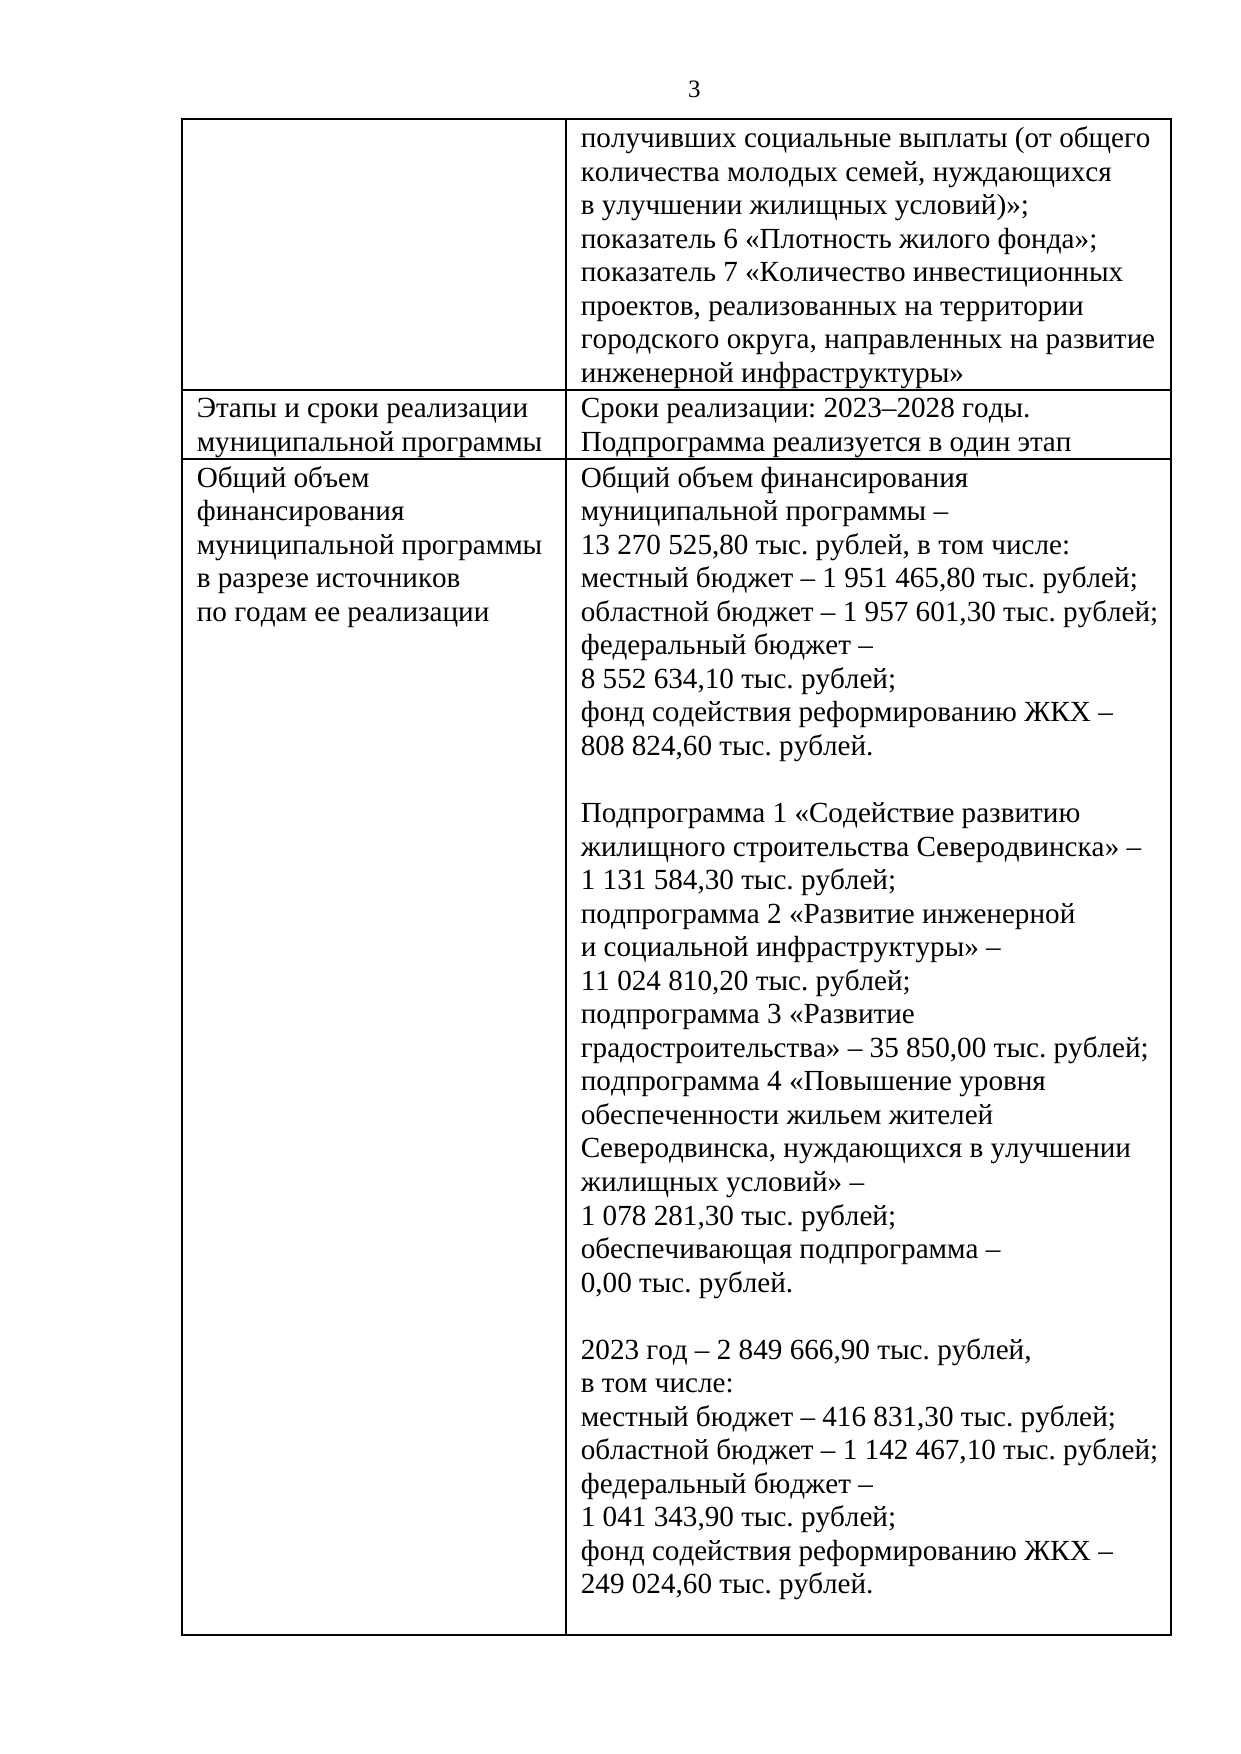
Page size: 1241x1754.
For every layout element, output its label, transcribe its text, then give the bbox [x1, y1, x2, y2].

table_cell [567, 460, 1170, 1634]
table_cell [183, 120, 565, 388]
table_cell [567, 120, 1170, 388]
table_cell Сроки реализации: 2023–2028 годы. Подпрограмма реализуется в один этап [567, 391, 1170, 458]
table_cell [183, 460, 565, 1634]
table_cell Этапы и сроки реализации муниципальной программы [183, 391, 565, 458]
